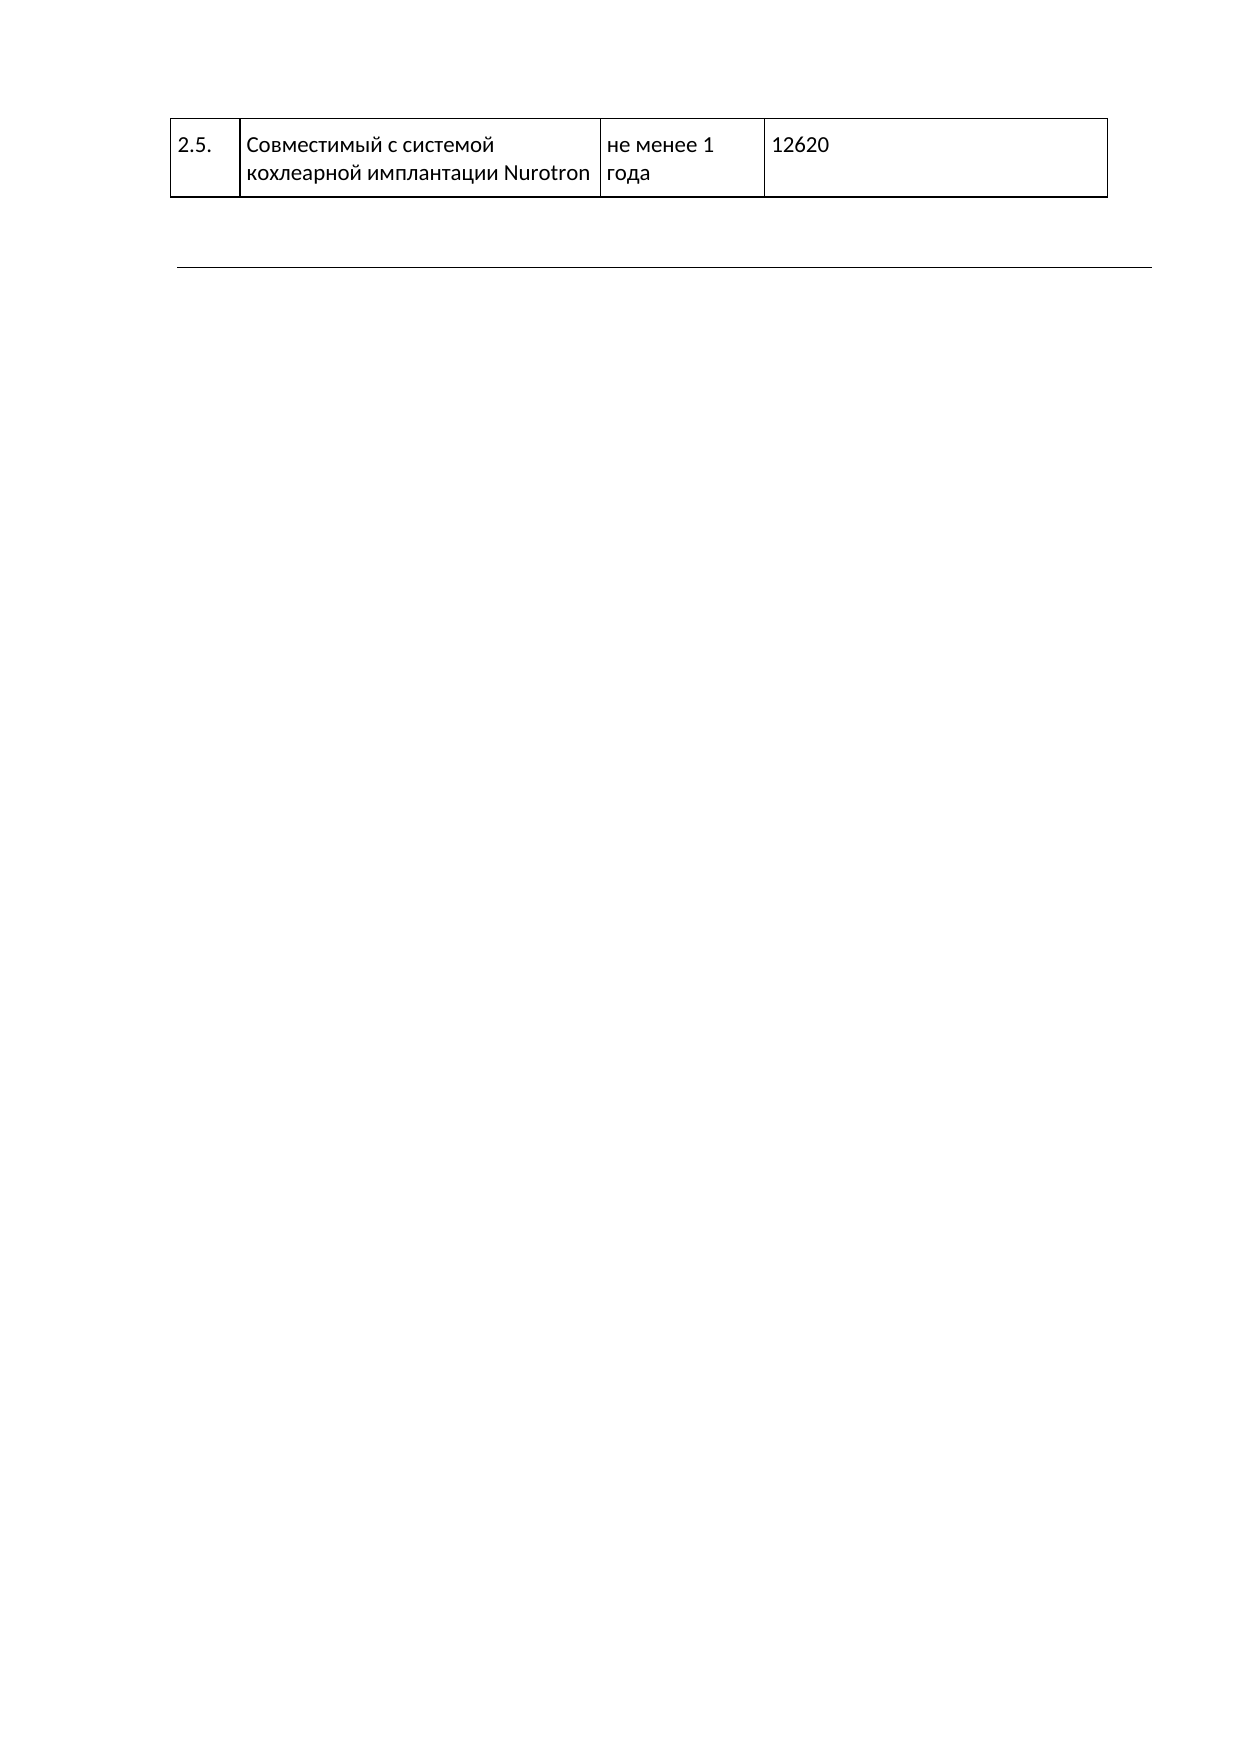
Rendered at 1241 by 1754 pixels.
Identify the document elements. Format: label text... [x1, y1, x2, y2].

table_cell 12620 [765, 119, 1107, 196]
table_cell Совместимый с системой кохлеарной имплантации Nurotron [241, 119, 600, 196]
table_cell 2.5. [171, 119, 239, 196]
table_cell не менее 1 года [601, 119, 764, 196]
